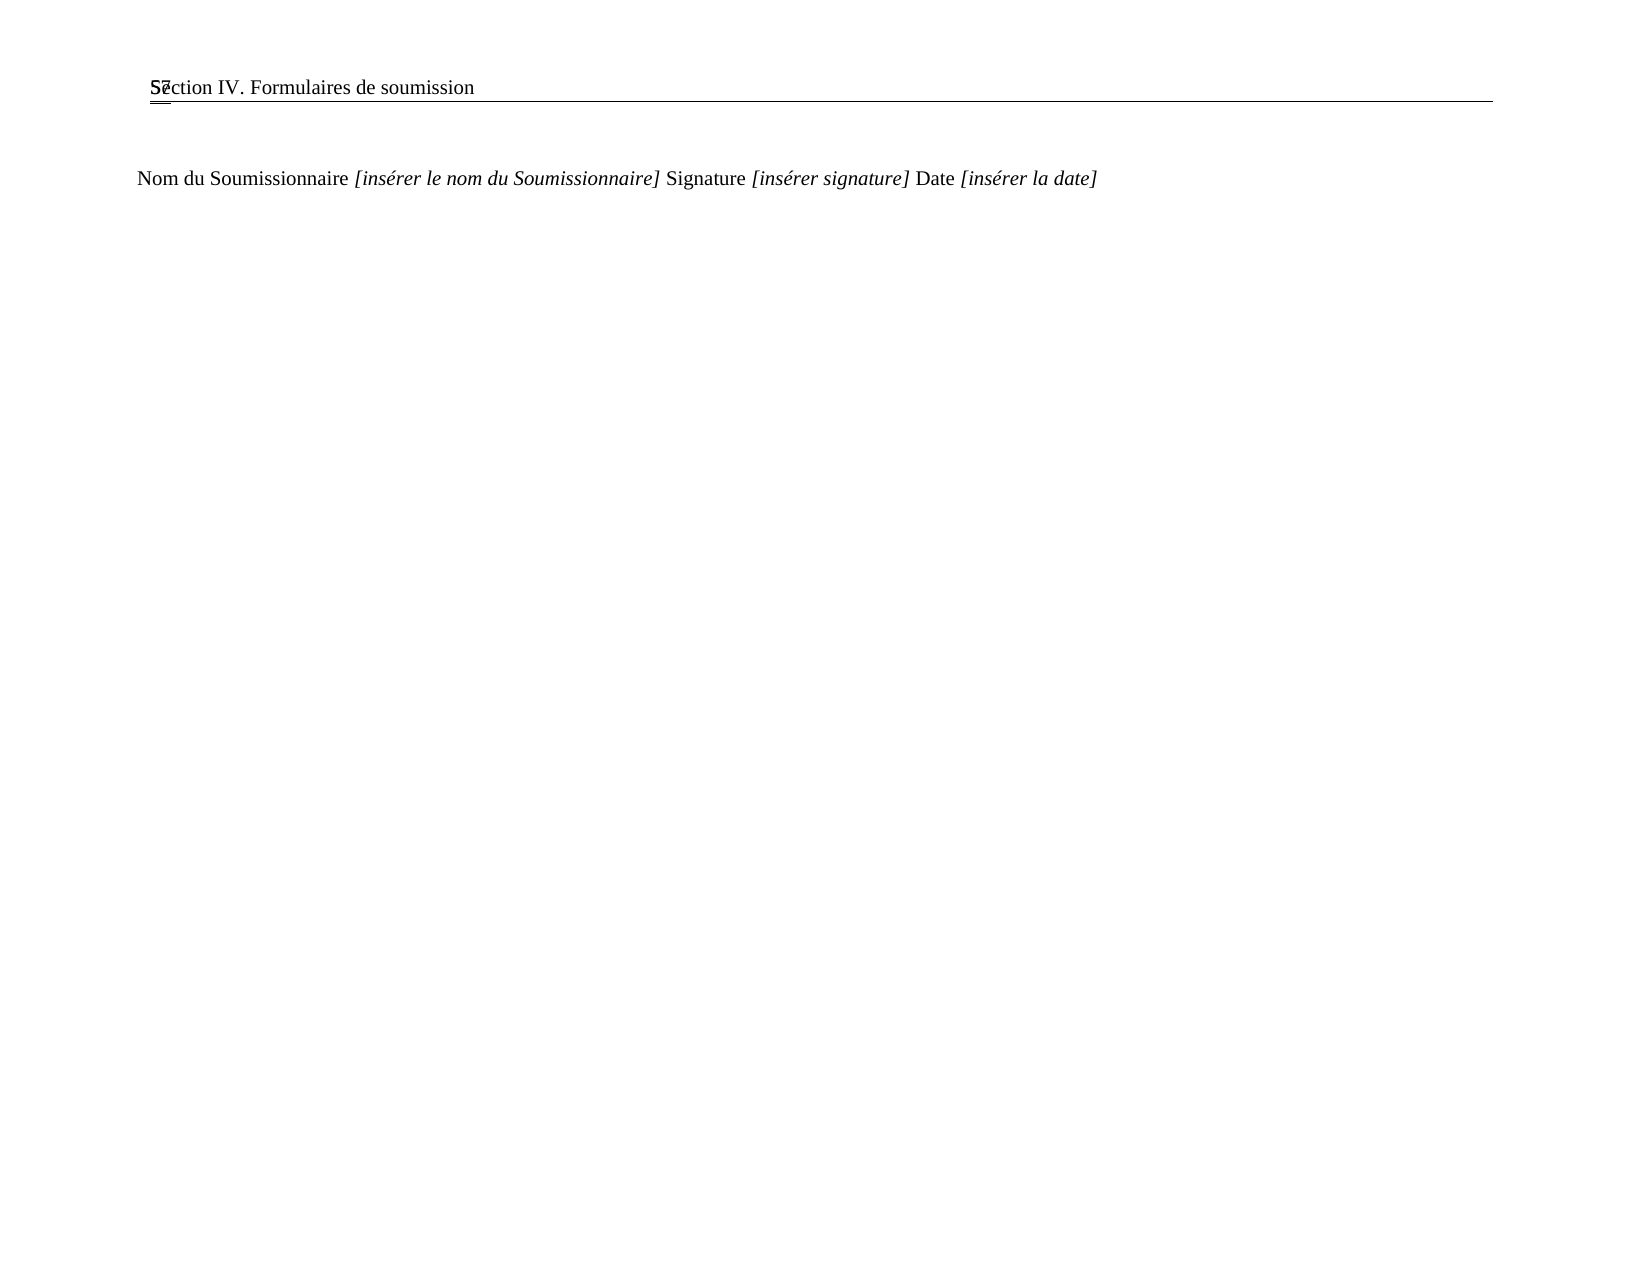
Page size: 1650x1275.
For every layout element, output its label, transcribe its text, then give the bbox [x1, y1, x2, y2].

table_cell Nom du Soumissionnaire [insérer le nom du Soumissionnaire] Signature [insérer signature] Date [insérer la date] [129, 150, 1501, 192]
